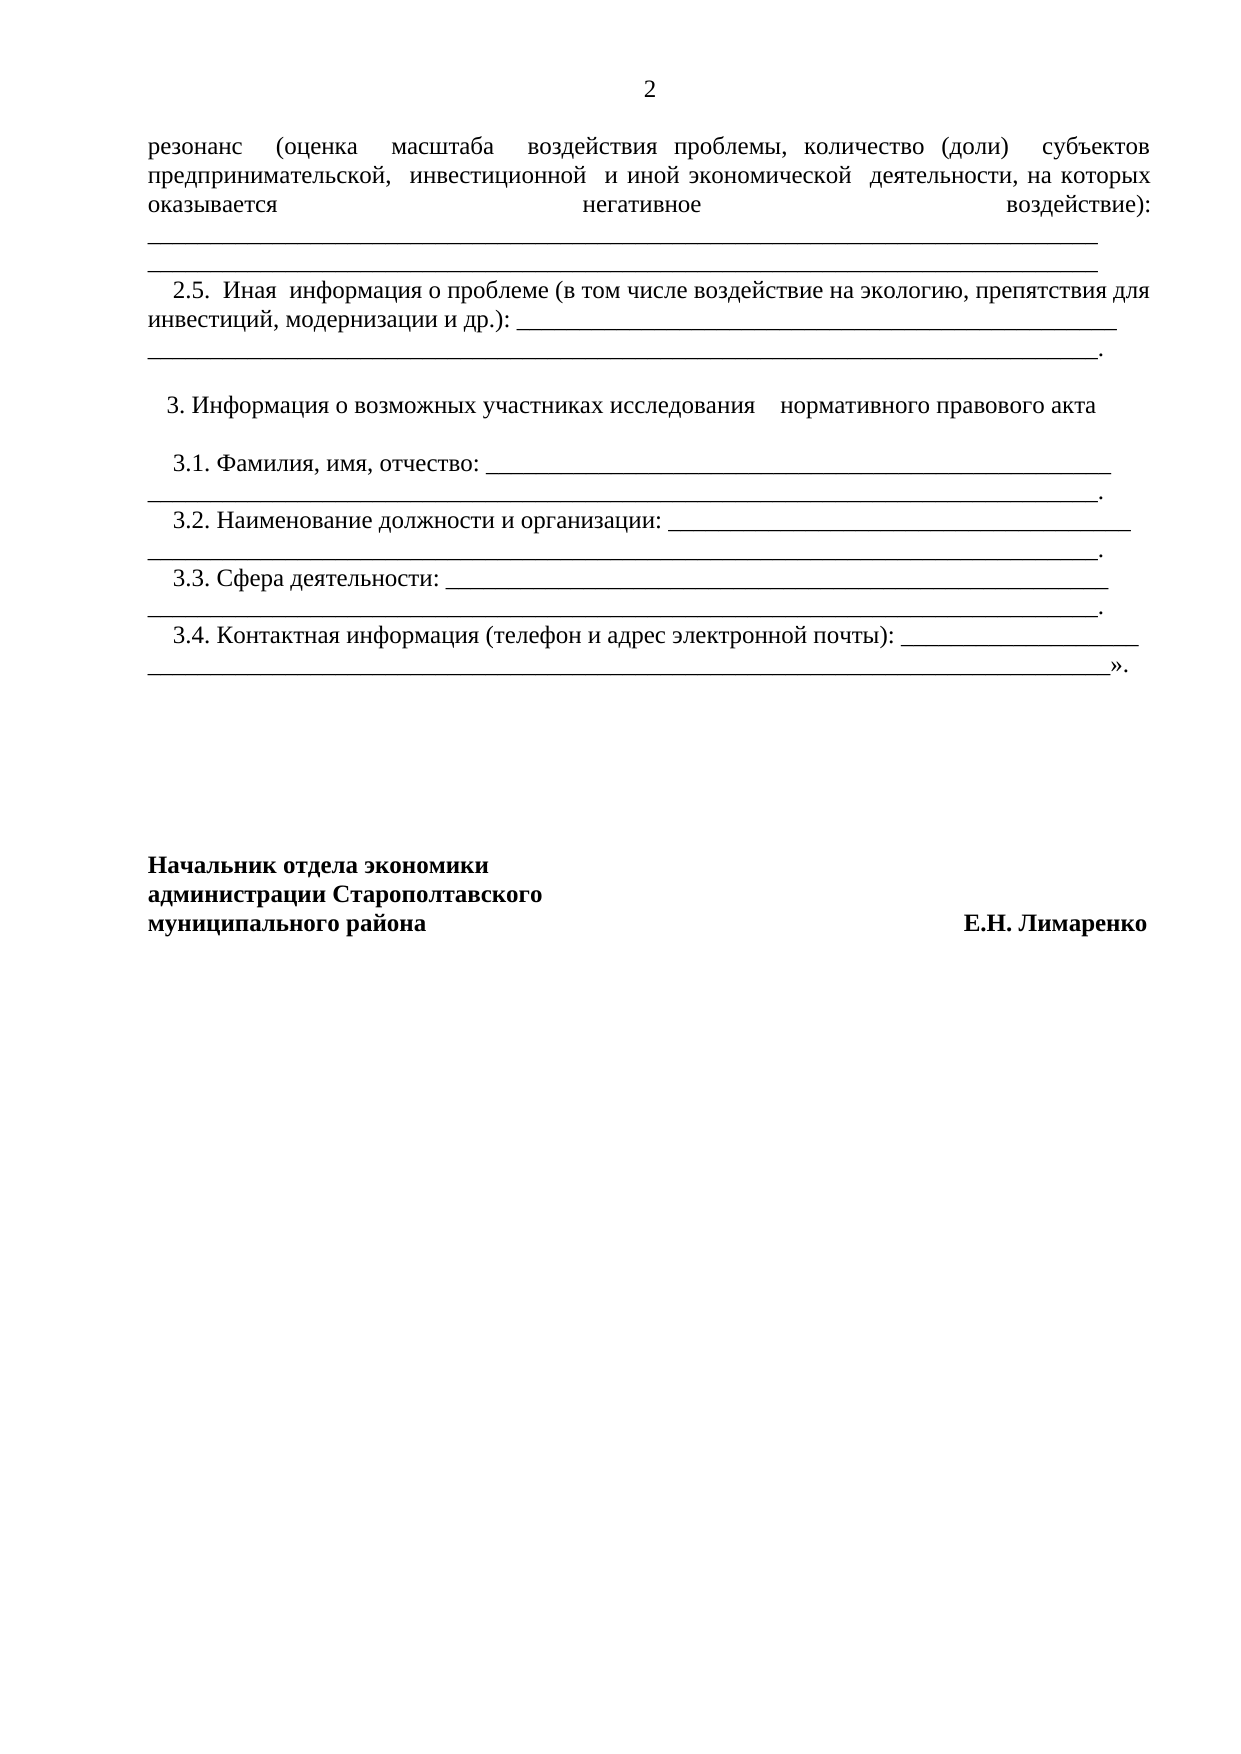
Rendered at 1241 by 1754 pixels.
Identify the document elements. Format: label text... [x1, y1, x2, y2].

text 3.1. Фамилия, имя, отчество: __________________________________________________ [148, 448, 1152, 476]
text ____________________________________________________________________________. [148, 476, 1152, 505]
text 3.3. Сфера деятельности: _____________________________________________________ [148, 563, 1152, 591]
text муниципального района Е.Н. Лимаренко [148, 908, 1152, 936]
text 2.5. Иная информация о проблеме (в том числе воздействие на экологию, препятствия для инвестиций, модернизации и др.): ________________________________________________ [148, 275, 1152, 333]
text _____________________________________________________________________________». [148, 649, 1152, 678]
text 3.2. Наименование должности и организации: _____________________________________ [148, 505, 1152, 534]
text ____________________________________________________________________________ [148, 246, 1152, 275]
text Начальник отдела экономики [148, 850, 1152, 879]
text администрации Старополтавского [148, 879, 1152, 908]
text 3. Информация о возможных участниках исследования нормативного правового акта [148, 390, 1152, 419]
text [148, 131, 1152, 246]
text ____________________________________________________________________________. [148, 591, 1152, 620]
text ____________________________________________________________________________. [148, 333, 1152, 361]
text 3.4. Контактная информация (телефон и адрес электронной почты): ___________________ [148, 620, 1152, 649]
text ____________________________________________________________________________. [148, 534, 1152, 563]
